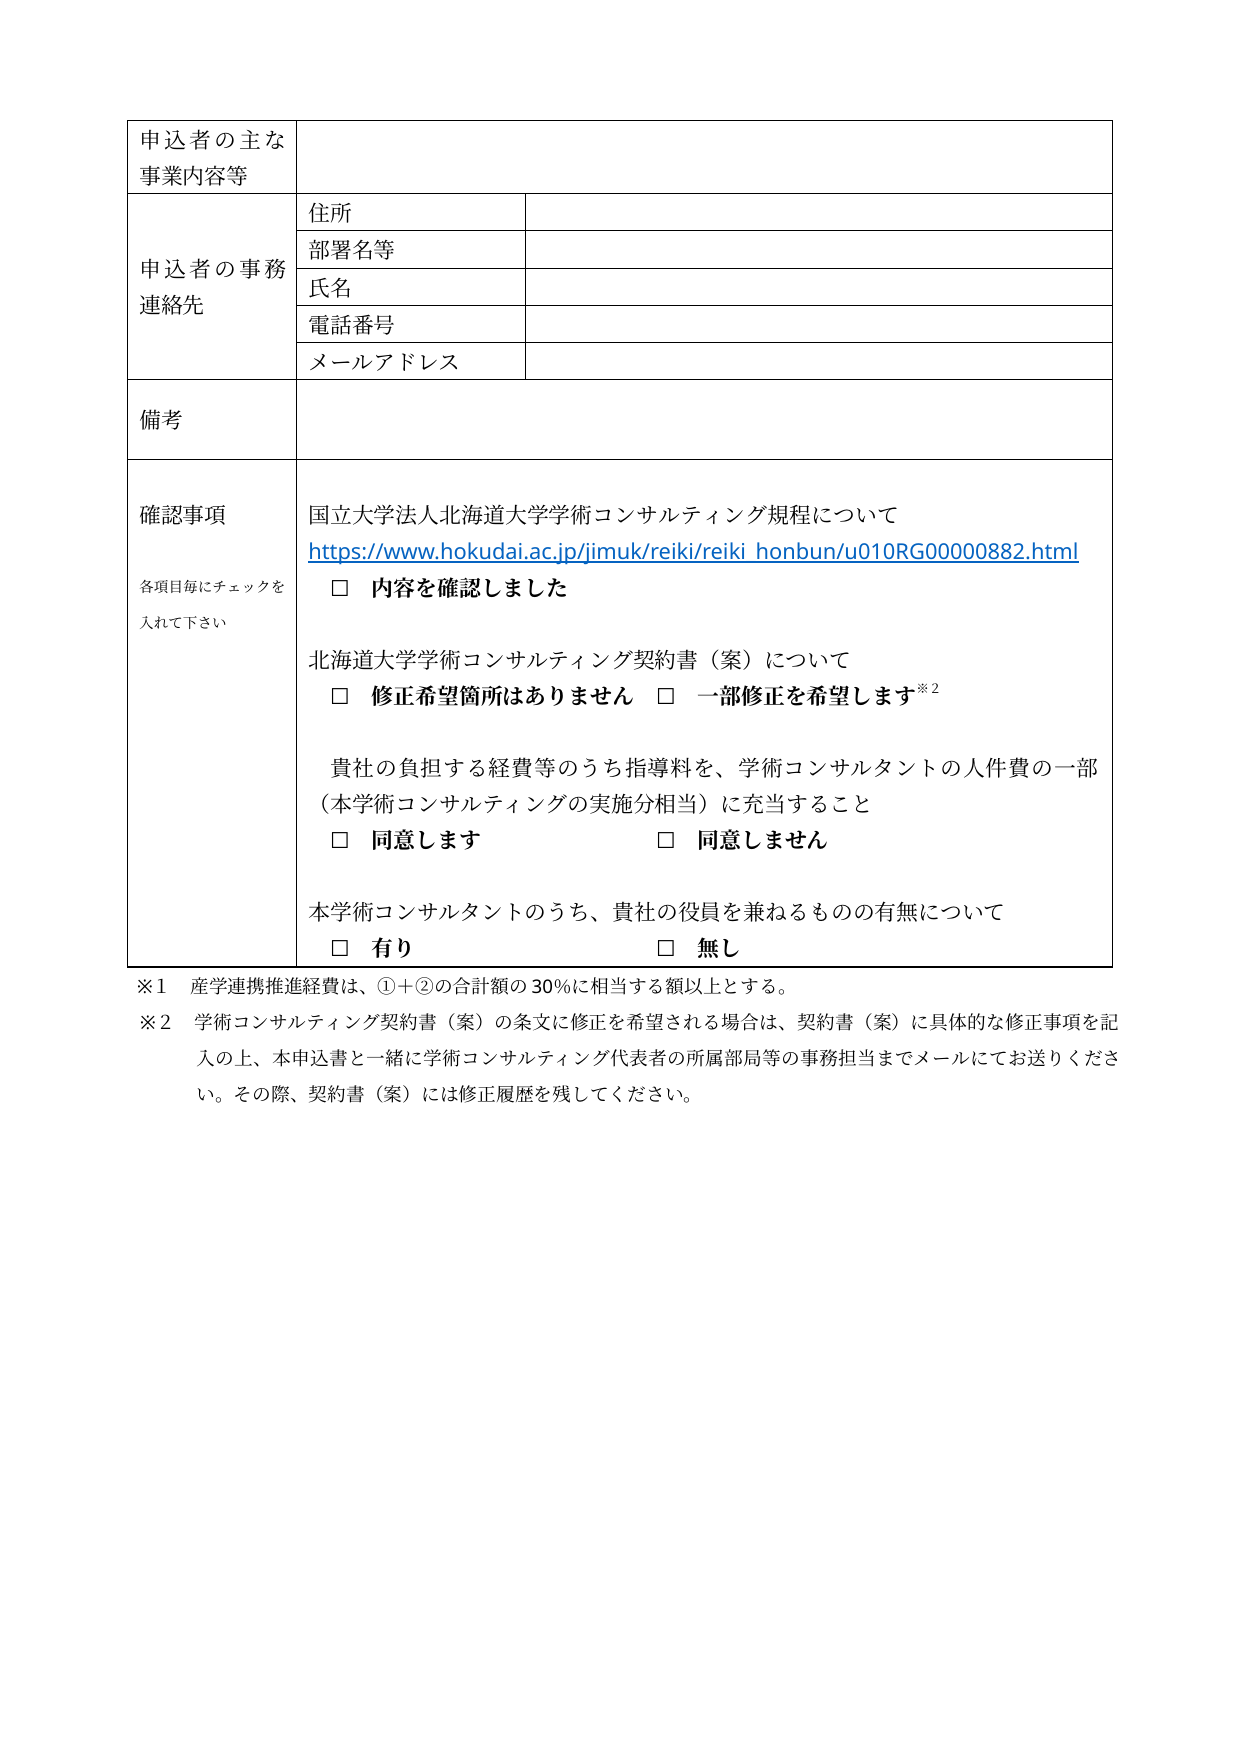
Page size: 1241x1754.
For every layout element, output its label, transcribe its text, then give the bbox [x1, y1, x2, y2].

table_cell 氏名 [297, 269, 525, 304]
table_cell 住所 [297, 194, 525, 230]
table_cell 部署名等 [297, 231, 525, 267]
table_cell 申込者の主な事業内容等 [128, 121, 296, 193]
table_cell [526, 343, 1112, 379]
text ※１ 産学連携推進経費は、①＋②の合計額の30％に相当する額以上とする。 [118, 967, 1122, 1003]
table_cell 電話番号 [297, 306, 525, 342]
table_cell [297, 380, 1112, 459]
table_cell [526, 306, 1112, 342]
table_cell 申込者の事務連絡先 [128, 194, 296, 379]
table_cell 国立大学法人北海道大学学術コンサルティング規程について https://www.hokudai.ac.jp/jimuk/reiki/reiki_honbun/u010RG00000882.html 内容を確認しました 北海道大学学術コンサルティング契約書（案）について 修正希望箇所はありません 一部修正を希望します※２ 貴社の負担する経費等のうち指導料を、学術コンサルタントの人件費の一部（本学術コンサルティングの実施分相当）に充当すること 同意します 同意しません 本学術コンサルタントのうち、貴社の役員を兼ねるものの有無について 有り 無し [297, 460, 1112, 966]
table_cell [526, 269, 1112, 304]
table_cell [526, 231, 1112, 267]
text ※２ 学術コンサルティング契約書（案）の条文に修正を希望される場合は、契約書（案）に具体的な修正事項を記入の上、本申込書と一緒に学術コンサルティング代表者の所属部局等の事務担当までメールにてお送りください。その際、契約書（案）には修正履歴を残してください。 [140, 1003, 1122, 1112]
table_cell メールアドレス [297, 343, 525, 379]
table_cell [297, 121, 1112, 193]
table_cell 確認事項 各項目毎にチェックを入れて下さい [128, 460, 296, 966]
table_cell [526, 194, 1112, 230]
table_cell 備考 [128, 380, 296, 459]
